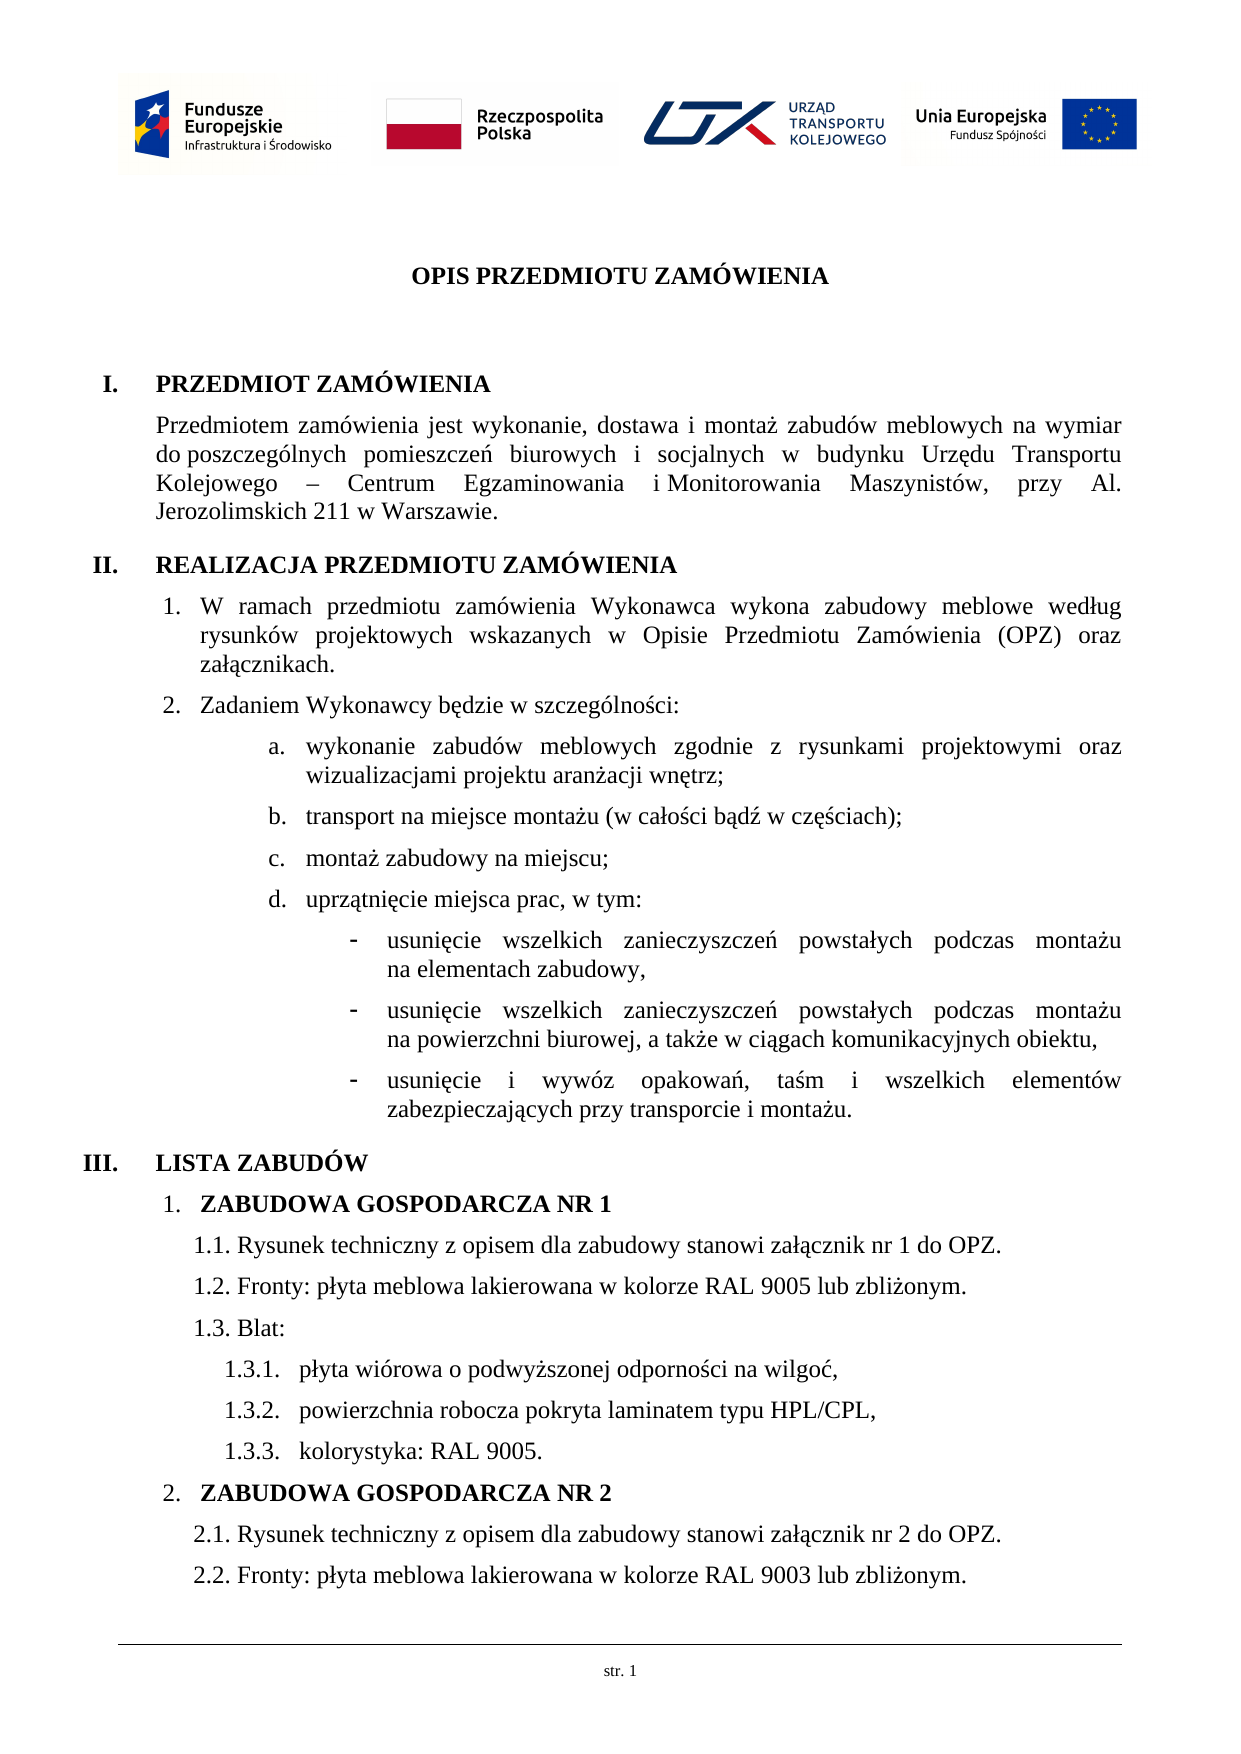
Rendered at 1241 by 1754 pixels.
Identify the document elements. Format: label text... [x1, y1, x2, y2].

list montaż zabudowy na miejscu; [268, 843, 1122, 871]
list PRZEDMIOT ZAMÓWIENIA [118, 369, 1122, 398]
list Fronty: płyta meblowa lakierowana w kolorze RAL 9005 lub zbliżonym. [193, 1271, 1122, 1300]
list Zadaniem Wykonawcy będzie w szczególności: [162, 690, 1122, 719]
list wykonanie zabudów meblowych zgodnie z rysunkami projektowymi oraz wizualizacjami projektu aranżacji wnętrz; [268, 731, 1122, 789]
list płyta wiórowa o podwyższonej odporności na wilgoć, [224, 1354, 1122, 1383]
list kolorystyka: RAL 9005. [224, 1436, 1122, 1465]
list Blat: [193, 1313, 1122, 1341]
list powierzchnia robocza pokryta laminatem typu HPL/CPL, [224, 1395, 1122, 1424]
list LISTA ZABUDÓW [118, 1148, 1122, 1176]
list Przedmiotem zamówienia jest wykonanie, dostawa i montaż zabudów meblowych na wymiar do poszczególnych pomieszczeń biurowych i socjalnych w budynku Urzędu Transportu Kolejowego – Centrum Egzaminowania i Monitorowania Maszynistów, przy Al. Jerozolimskich 211 w Warszawie. [156, 410, 1122, 525]
list W ramach przedmiotu zamówienia Wykonawca wykona zabudowy meblowe według rysunków projektowych wskazanych w Opisie Przedmiotu Zamówienia (OPZ) oraz załącznikach. [162, 591, 1122, 678]
list Rysunek techniczny z opisem dla zabudowy stanowi załącznik nr 1 do OPZ. [193, 1230, 1122, 1259]
list uprzątnięcie miejsca prac, w tym: [268, 884, 1122, 913]
list usunięcie i wywóz opakowań, taśm i wszelkich elementów zabezpieczających przy transporcie i montażu. [349, 1065, 1122, 1123]
list Rysunek techniczny z opisem dla zabudowy stanowi załącznik nr 2 do OPZ. [193, 1519, 1122, 1548]
picture [370, 82, 619, 166]
list REALIZACJA PRZEDMIOTU ZAMÓWIENIA [118, 550, 1122, 579]
picture [118, 73, 348, 175]
picture [900, 82, 1153, 166]
list transport na miejsce montażu (w całości bądź w częściach); [268, 801, 1122, 830]
list usunięcie wszelkich zanieczyszczeń powstałych podczas montażu na elementach zabudowy, [349, 925, 1122, 983]
list usunięcie wszelkich zanieczyszczeń powstałych podczas montażu na powierzchni biurowej, a także w ciągach komunikacyjnych obiektu, [349, 995, 1122, 1053]
list ZABUDOWA GOSPODARCZA NR 1 [162, 1189, 1122, 1218]
picture [634, 96, 894, 152]
list Fronty: płyta meblowa lakierowana w kolorze RAL 9003 lub zbliżonym. [193, 1560, 1122, 1589]
list ZABUDOWA GOSPODARCZA NR 2 [162, 1478, 1122, 1506]
text OPIS PRZEDMIOTU ZAMÓWIENIA [118, 261, 1122, 290]
